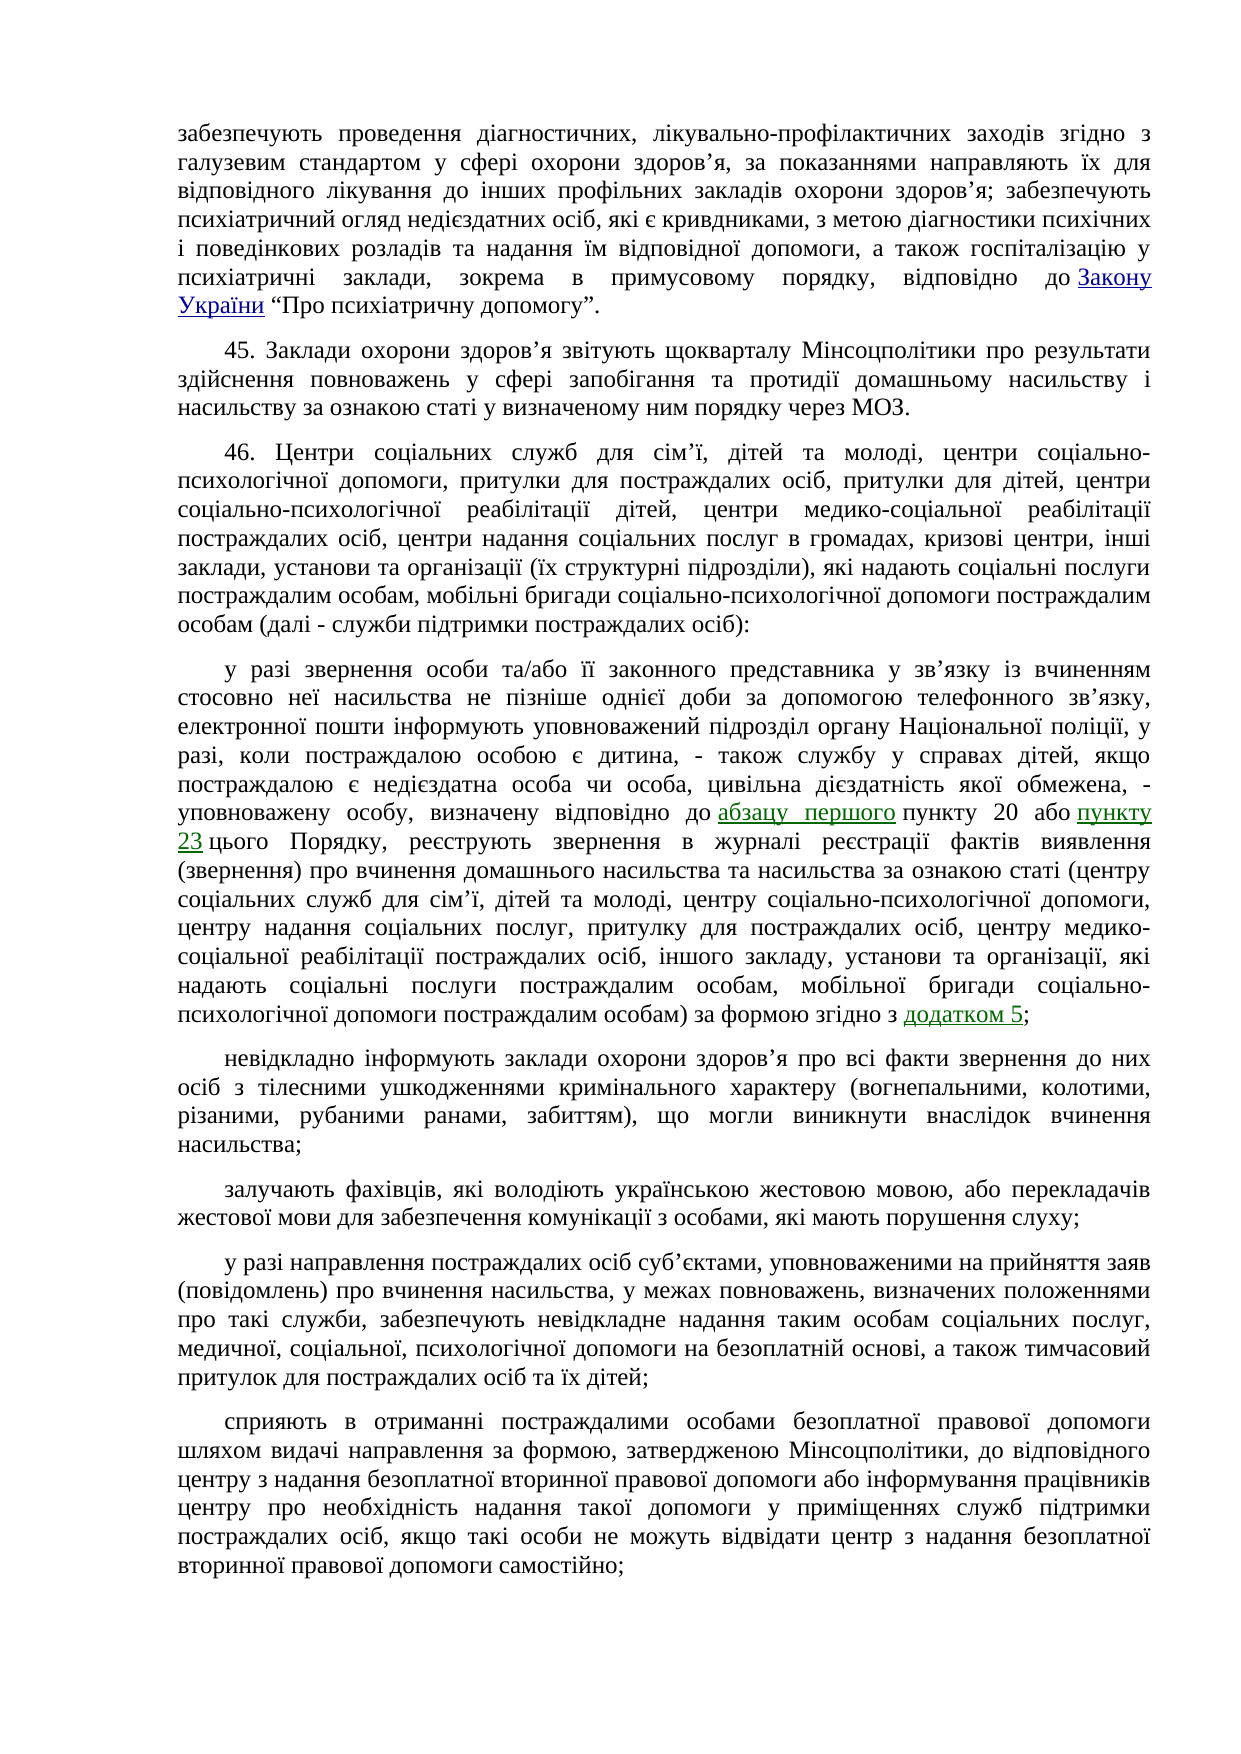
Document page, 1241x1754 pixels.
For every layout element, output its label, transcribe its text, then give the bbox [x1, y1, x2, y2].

text 46. Центри соціальних служб для сім’ї, дітей та молоді, центри соціально-психологічної допомоги, притулки для постраждалих осіб, притулки для дітей, центри соціально-психологічної реабілітації дітей, центри медико-соціальної реабілітації постраждалих осіб, центри надання соціальних послуг в громадах, кризові центри, інші заклади, установи та організації (їх структурні підрозділи), які надають соціальні послуги постраждалим особам, мобільні бригади соціально-психологічної допомоги постраждалим особам (далі - служби підтримки постраждалих осіб): [177, 437, 1152, 638]
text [177, 118, 1152, 319]
text 45. Заклади охорони здоров’я звітують щокварталу Мінсоцполітики про результати здійснення повноважень у сфері запобігання та протидії домашньому насильству і насильству за ознакою статі у визначеному ним порядку через МОЗ. [177, 335, 1152, 421]
text залучають фахівців, які володіють українською жестовою мовою, або перекладачів жестової мови для забезпечення комунікації з особами, які мають порушення слуху; [177, 1174, 1152, 1231]
text у разі звернення особи та/або її законного представника у зв’язку із вчиненням стосовно неї насильства не пізніше однієї доби за допомогою телефонного зв’язку, електронної пошти інформують уповноважений підрозділ органу Національної поліції, у разі, коли постраждалою особою є дитина, - також службу у справах дітей, якщо постраждалою є недієздатна особа чи особа, цивільна дієздатність якої обмежена, - уповноважену особу, визначену відповідно до абзацу першого пункту 20 або пункту 23 цього Порядку, реєструють звернення в журналі реєстрації фактів виявлення (звернення) про вчинення домашнього насильства та насильства за ознакою статі (центру соціальних служб для сім’ї, дітей та молоді, центру соціально-психологічної допомоги, центру надання соціальних послуг, притулку для постраждалих осіб, центру медико-соціальної реабілітації постраждалих осіб, іншого закладу, установи та організації, які надають соціальні послуги постраждалим особам, мобільної бригади соціально-психологічної допомоги постраждалим особам) за формою згідно з додатком 5; [177, 654, 1152, 1027]
text у разі направлення постраждалих осіб суб’єктами, уповноваженими на прийняття заяв (повідомлень) про вчинення насильства, у межах повноважень, визначених положеннями про такі служби, забезпечують невідкладне надання таким особам соціальних послуг, медичної, соціальної, психологічної допомоги на безоплатній основі, а також тимчасовий притулок для постраждалих осіб та їх дітей; [177, 1247, 1152, 1391]
text сприяють в отриманні постраждалими особами безоплатної правової допомоги шляхом видачі направлення за формою, затвердженою Мінсоцполітики, до відповідного центру з надання безоплатної вторинної правової допомоги або інформування працівників центру про необхідність надання такої допомоги у приміщеннях служб підтримки постраждалих осіб, якщо такі особи не можуть відвідати центр з надання безоплатної вторинної правової допомоги самостійно; [177, 1406, 1152, 1579]
text невідкладно інформують заклади охорони здоров’я про всі факти звернення до них осіб з тілесними ушкодженнями кримінального характеру (вогнепальними, колотими, різаними, рубаними ранами, забиттям), що могли виникнути внаслідок вчинення насильства; [177, 1043, 1152, 1158]
